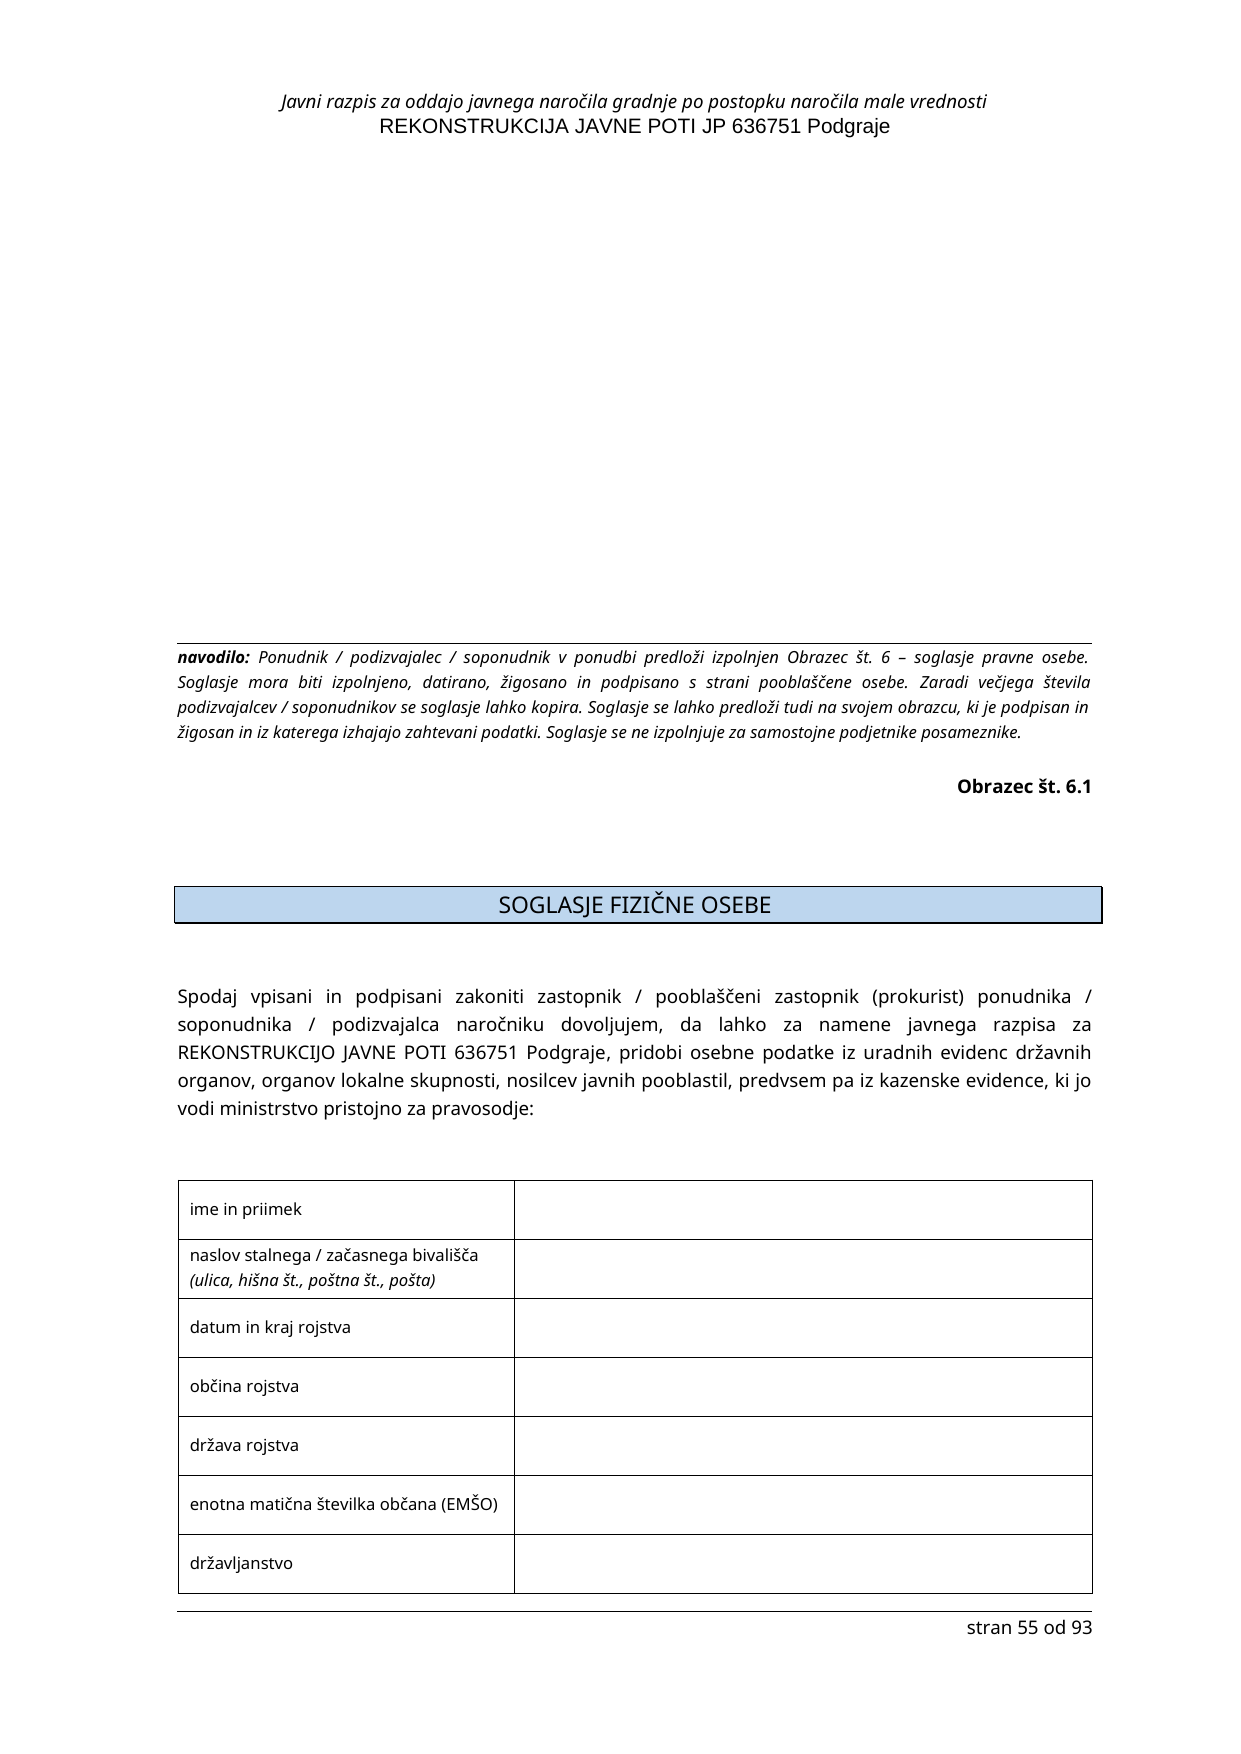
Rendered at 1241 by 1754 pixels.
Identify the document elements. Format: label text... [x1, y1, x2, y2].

table_cell [515, 1299, 1092, 1357]
table_cell državljanstvo [179, 1535, 514, 1593]
table_cell enotna matična številka občana (EMŠO) [179, 1476, 514, 1534]
text Spodaj vpisani in podpisani zakoniti zastopnik / pooblaščeni zastopnik (prokurist) ponudnika / soponudnika / podizvajalca naročniku dovoljujem, da lahko za namene javnega razpisa za REKONSTRUKCIJO JAVNE POTI 636751 Podgraje, pridobi osebne podatke iz uradnih evidenc državnih organov, organov lokalne skupnosti, nosilcev javnih pooblastil, predvsem pa iz kazenske evidence, ki jo vodi ministrstvo pristojno za pravosodje: [177, 983, 1092, 1121]
table_header [515, 1181, 1092, 1239]
table_cell [515, 1476, 1092, 1534]
table_cell datum in kraj rojstva [179, 1299, 514, 1357]
table_cell [515, 1535, 1092, 1593]
table_header ime in priimek [179, 1181, 514, 1239]
table_cell [515, 1358, 1092, 1416]
table_cell naslov stalnega / začasnega bivališča (ulica, hišna št., poštna št., pošta) [179, 1240, 514, 1298]
text SOGLASJE FIZIČNE OSEBE [175, 887, 1101, 922]
text Obrazec št. 6.1 [177, 774, 1092, 799]
table_cell [515, 1240, 1092, 1298]
table_cell občina rojstva [179, 1358, 514, 1416]
table_cell država rojstva [179, 1417, 514, 1475]
table_cell [515, 1417, 1092, 1475]
text navodilo: Ponudnik / podizvajalec / soponudnik v ponudbi predloži izpolnjen Obrazec št. 6 – soglasje pravne osebe. Soglasje mora biti izpolnjeno, datirano, žigosano in podpisano s strani pooblaščene osebe. Zaradi večjega števila podizvajalcev / soponudnikov se soglasje lahko kopira. Soglasje se lahko predloži tudi na svojem obrazcu, ki je podpisan in žigosan in iz katerega izhajajo zahtevani podatki. Soglasje se ne izpolnjuje za samostojne podjetnike posameznike. [177, 644, 1092, 743]
